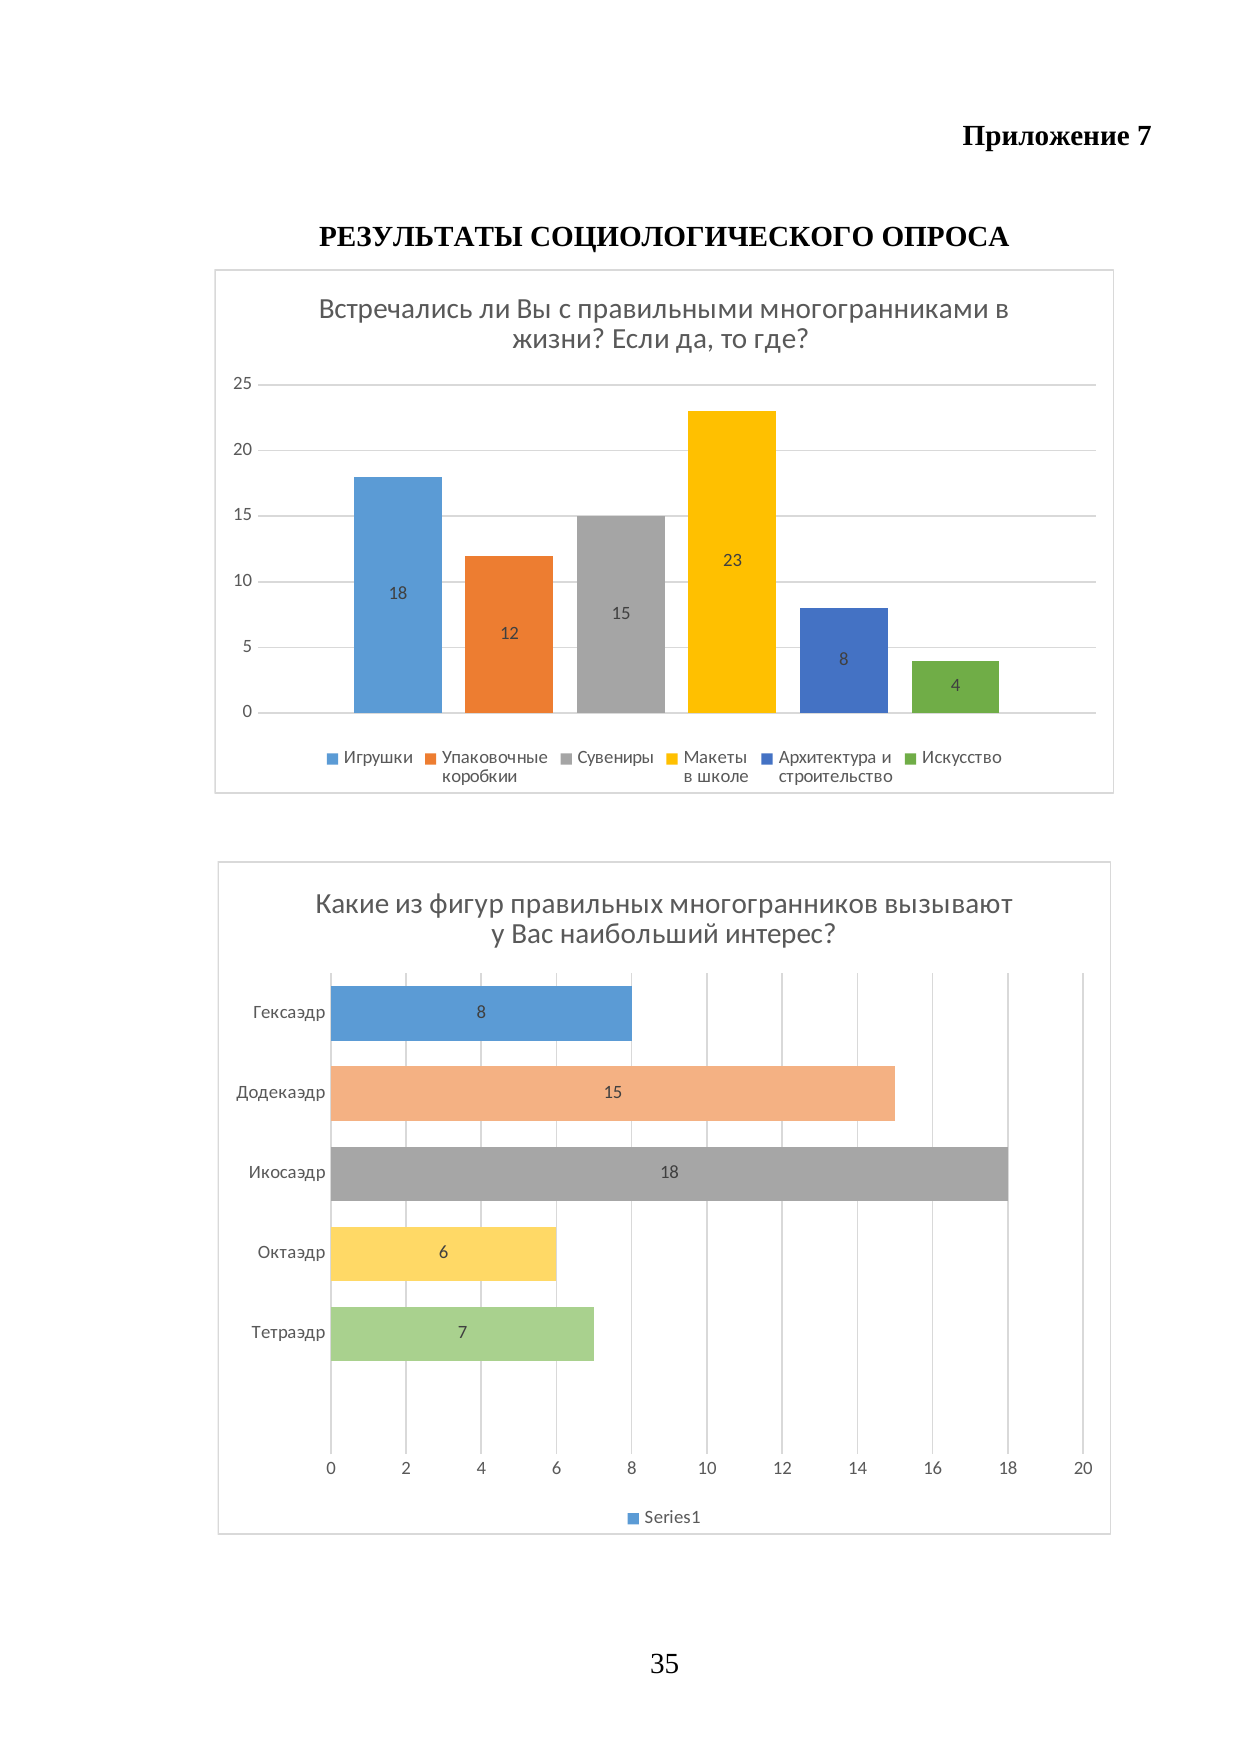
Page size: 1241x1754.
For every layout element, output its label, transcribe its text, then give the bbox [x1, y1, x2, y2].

text РЕЗУЛЬТАТЫ СОЦИОЛОГИЧЕСКОГО ОПРОСА [177, 219, 1152, 252]
text Приложение 7 [177, 118, 1152, 152]
